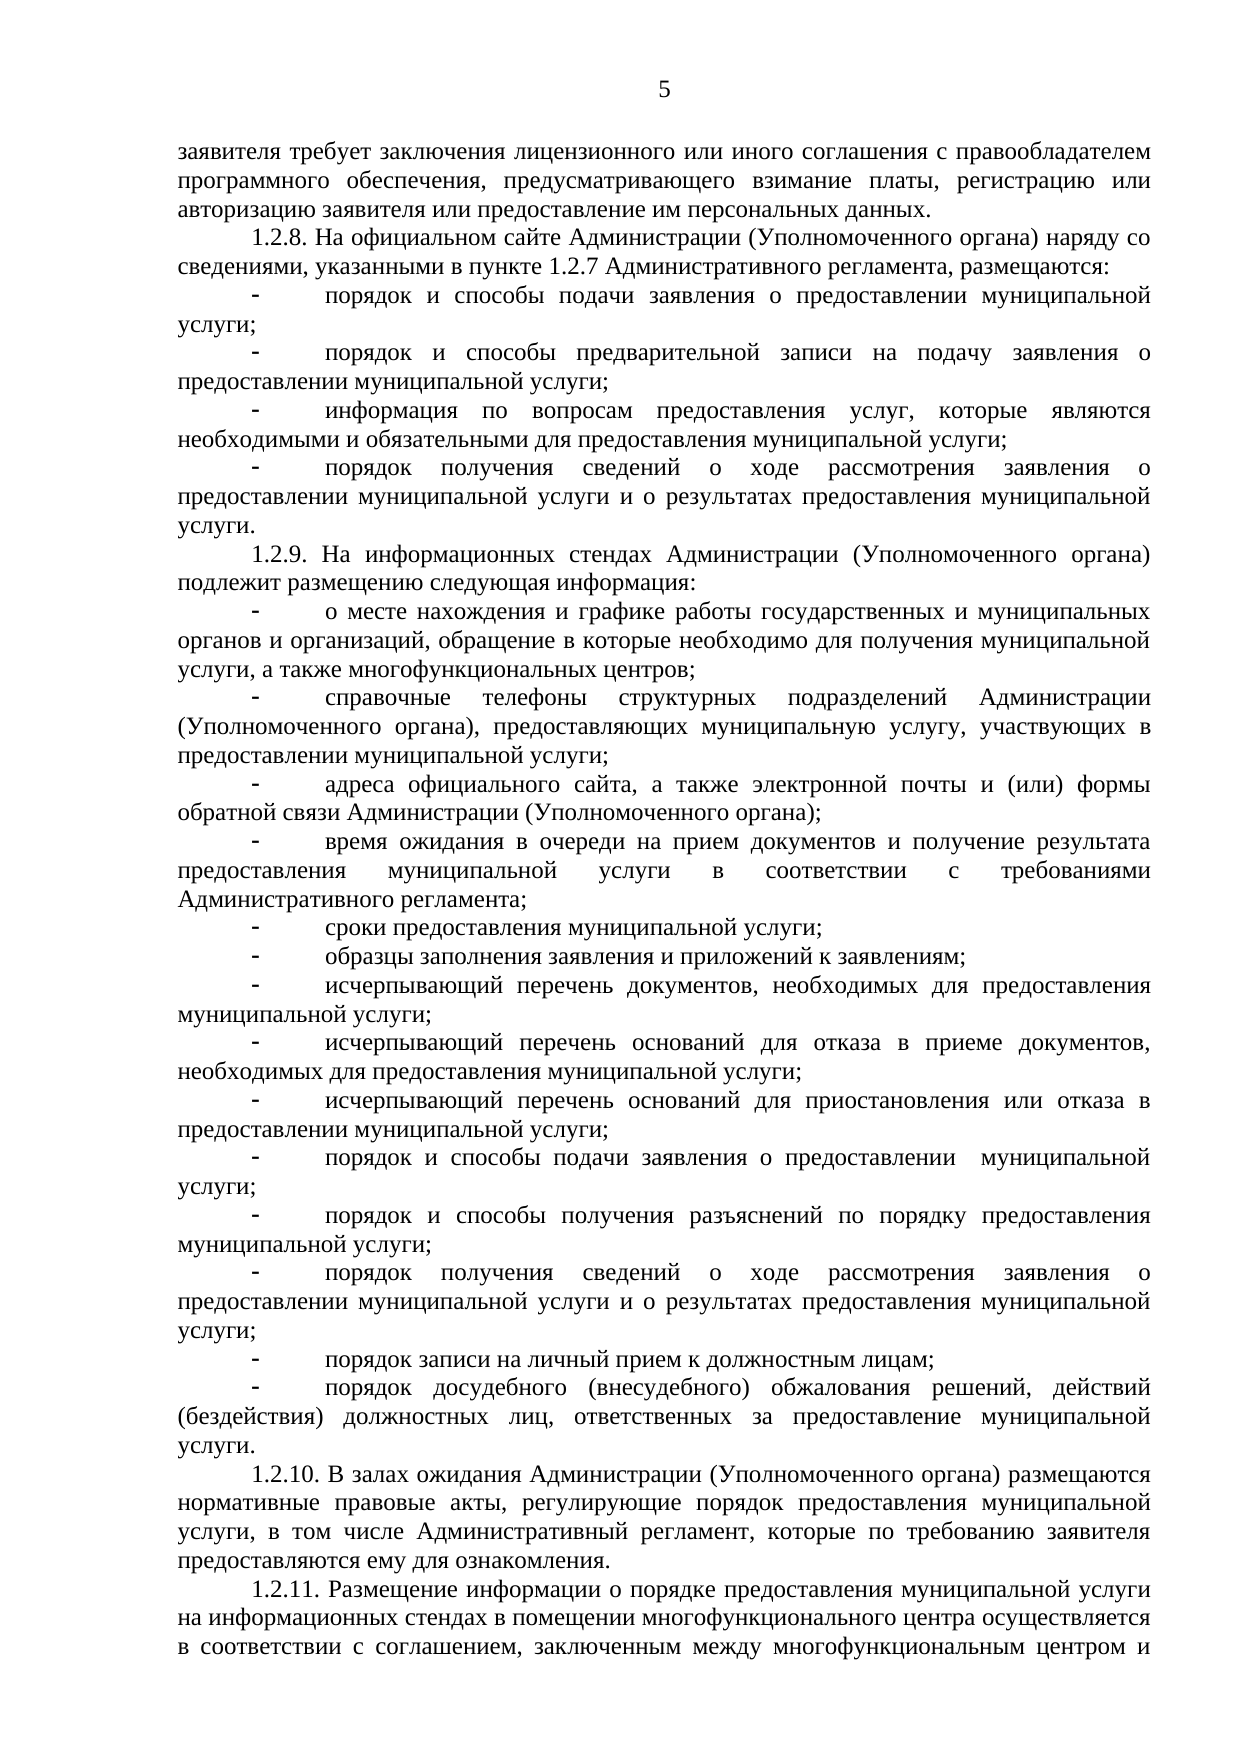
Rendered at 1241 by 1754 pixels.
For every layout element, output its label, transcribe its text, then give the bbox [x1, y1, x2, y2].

list порядок записи на личный прием к должностным лицам; [177, 1344, 1152, 1372]
list порядок и способы подачи заявления о предоставлении муниципальной услуги; [177, 1142, 1152, 1200]
list порядок и способы предварительной записи на подачу заявления о предоставлении муниципальной услуги; [177, 337, 1152, 395]
text 1.2.8. На официальном сайте Администрации (Уполномоченного органа) наряду со сведениями, указанными в пункте 1.2.7 Административного регламента, размещаются: [177, 222, 1152, 280]
list время ожидания в очереди на прием документов и получение результата предоставления муниципальной услуги в соответствии с требованиями Административного регламента; [177, 826, 1152, 912]
list информация по вопросам предоставления услуг, которые являются необходимыми и обязательными для предоставления муниципальной услуги; [177, 395, 1152, 452]
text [177, 1574, 1152, 1660]
list порядок получения сведений о ходе рассмотрения заявления о предоставлении муниципальной услуги и о результатах предоставления муниципальной услуги. [177, 452, 1152, 539]
list порядок получения сведений о ходе рассмотрения заявления о предоставлении муниципальной услуги и о результатах предоставления муниципальной услуги; [177, 1257, 1152, 1344]
list справочные телефоны структурных подразделений Администрации (Уполномоченного органа), предоставляющих муниципальную услугу, участвующих в предоставлении муниципальной услуги; [177, 682, 1152, 769]
text 1.2.10. В залах ожидания Администрации (Уполномоченного органа) размещаются нормативные правовые акты, регулирующие порядок предоставления муниципальной услуги, в том числе Административный регламент, которые по требованию заявителя предоставляются ему для ознакомления. [177, 1459, 1152, 1574]
text 1.2.9. На информационных стендах Администрации (Уполномоченного органа) подлежит размещению следующая информация: [177, 539, 1152, 596]
list сроки предоставления муниципальной услуги; [177, 912, 1152, 941]
list о месте нахождения и графике работы государственных и муниципальных органов и организаций, обращение в которые необходимо для получения муниципальной услуги, а также многофункциональных центров; [177, 596, 1152, 682]
list порядок и способы получения разъяснений по порядку предоставления муниципальной услуги; [177, 1200, 1152, 1257]
list исчерпывающий перечень оснований для приостановления или отказа в предоставлении муниципальной услуги; [177, 1085, 1152, 1142]
list образцы заполнения заявления и приложений к заявлениям; [177, 941, 1152, 970]
list адреса официального сайта, а также электронной почты и (или) формы обратной связи Администрации (Уполномоченного органа); [177, 769, 1152, 826]
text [177, 136, 1152, 222]
list исчерпывающий перечень оснований для отказа в приеме документов, необходимых для предоставления муниципальной услуги; [177, 1027, 1152, 1085]
list исчерпывающий перечень документов, необходимых для предоставления муниципальной услуги; [177, 970, 1152, 1027]
list порядок и способы подачи заявления о предоставлении муниципальной услуги; [177, 280, 1152, 337]
list порядок досудебного (внесудебного) обжалования решений, действий (бездействия) должностных лиц, ответственных за предоставление муниципальной услуги. [177, 1372, 1152, 1459]
